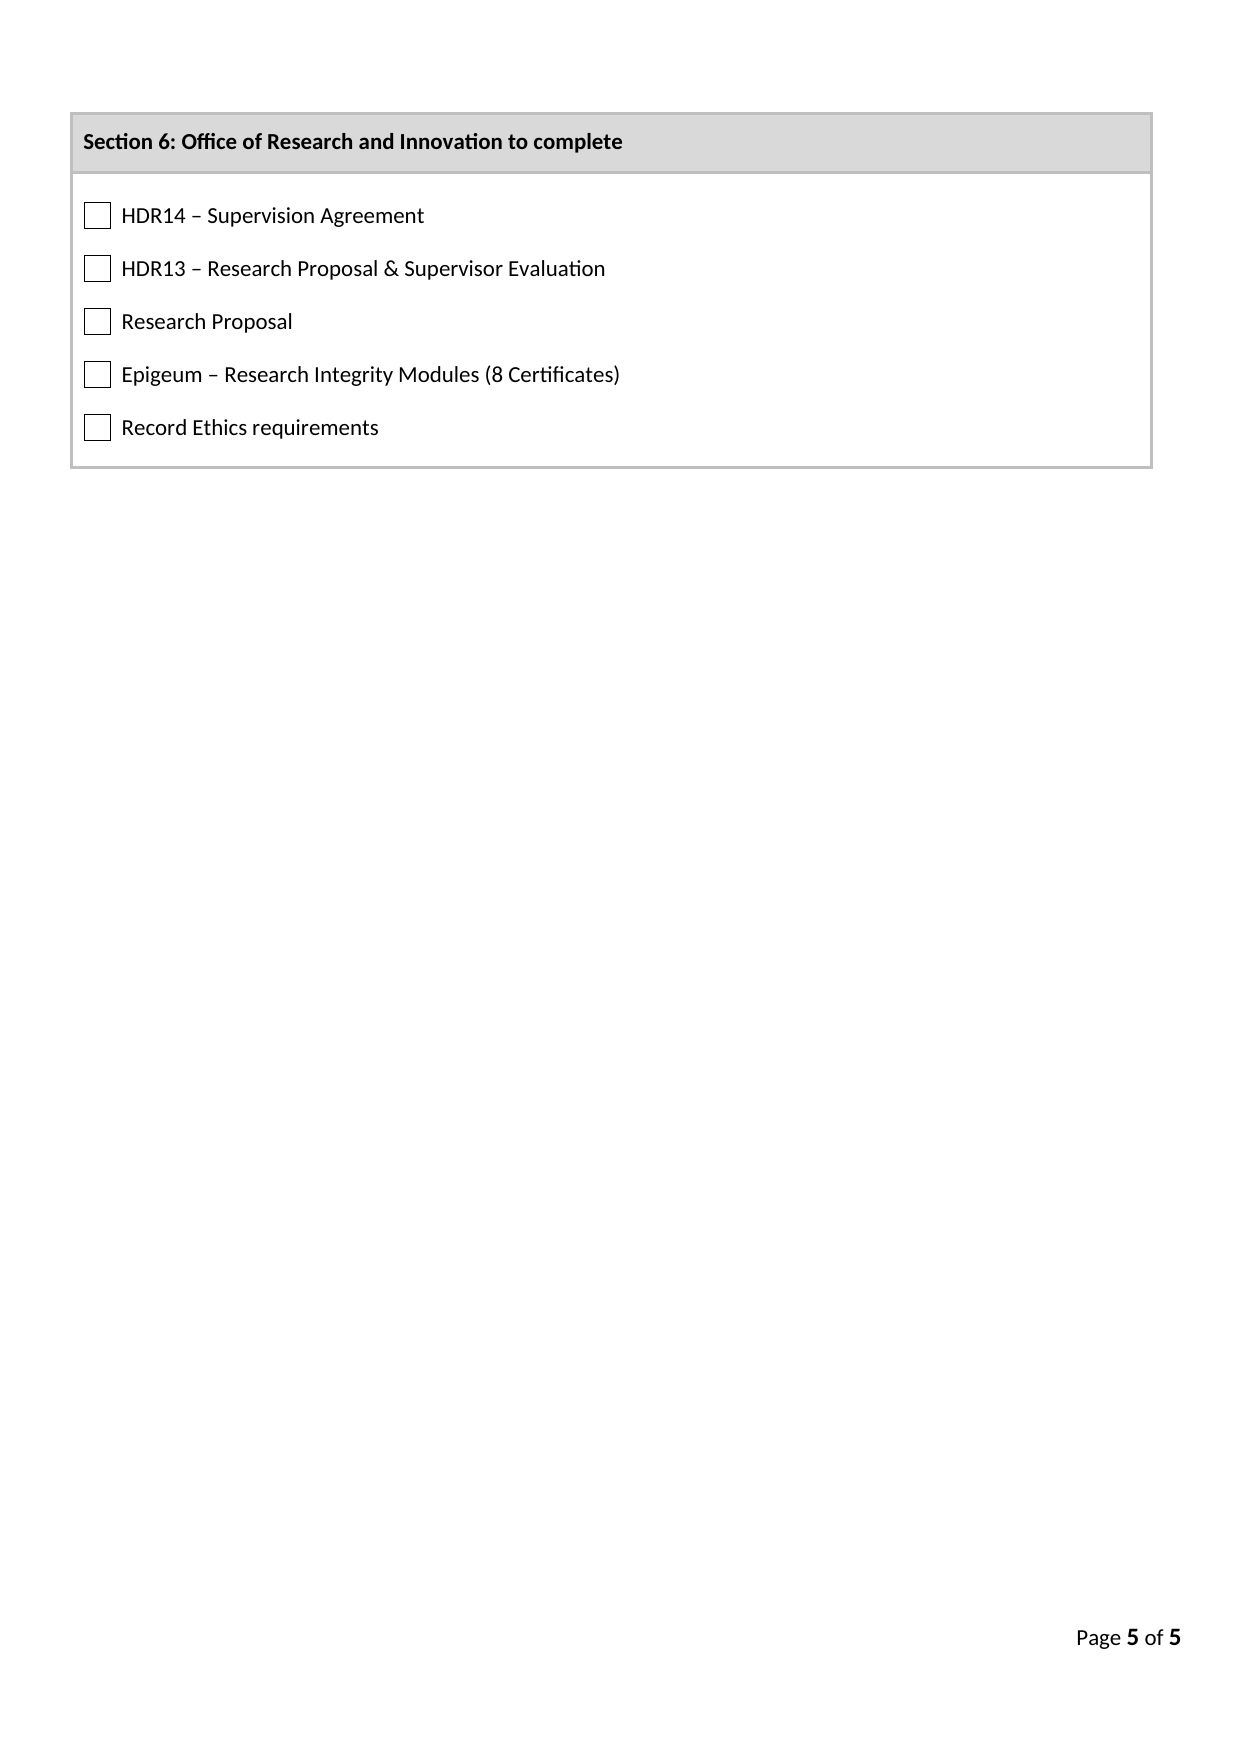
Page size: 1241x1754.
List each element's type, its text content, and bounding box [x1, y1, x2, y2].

table_cell HDR14 – Supervision Agreement HDR13 – Research Proposal & Supervisor Evaluation Research Proposal Epigeum – Research Integrity Modules (8 Certificates) Record Ethics requirements [73, 174, 1150, 466]
table_header Section 6: Office of Research and Innovation to complete [73, 115, 1150, 171]
